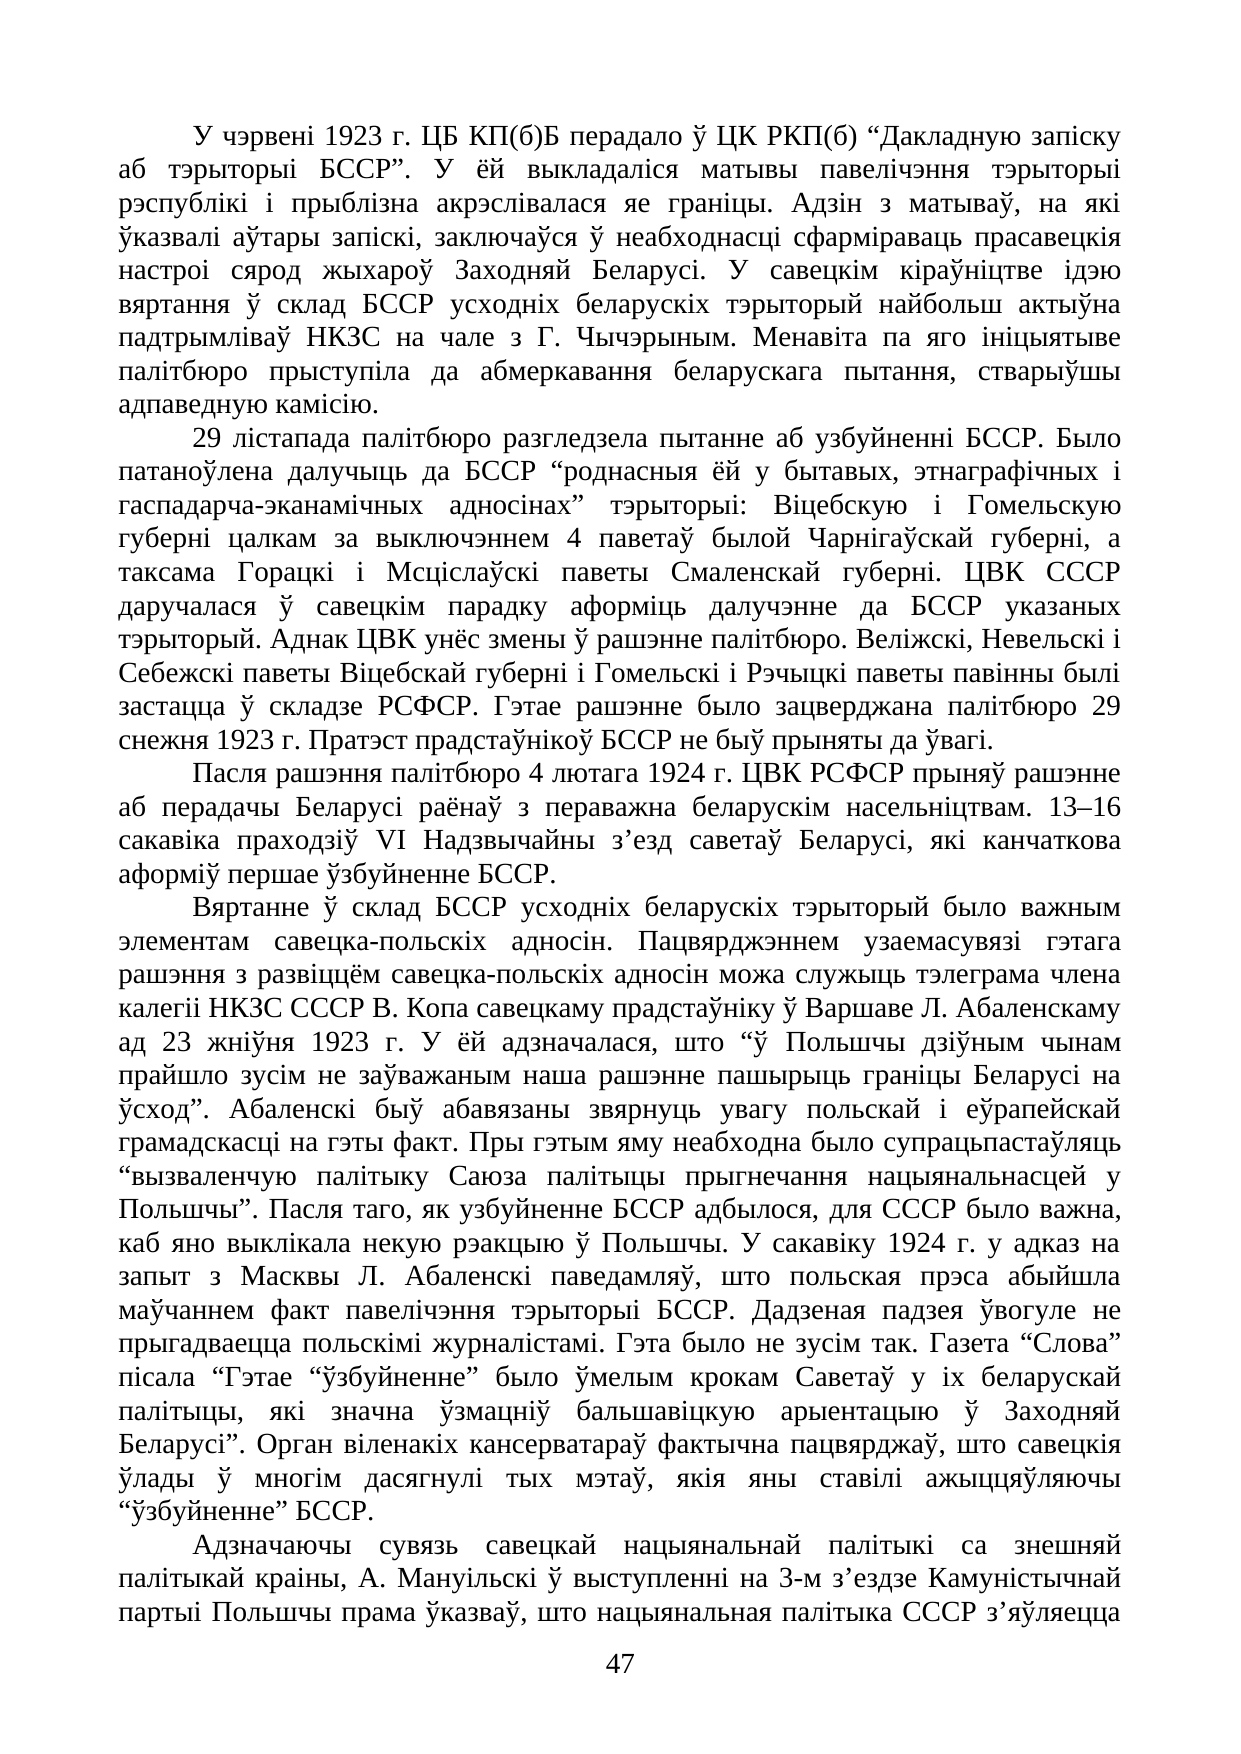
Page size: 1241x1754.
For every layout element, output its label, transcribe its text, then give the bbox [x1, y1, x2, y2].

text Вяртанне ў склад БССР усходніх беларускіх тэрыторый было важным элементам савецка-польскіх адносін. Пацвярджэннем узаемасувязі гэтага рашэння з развіццём савецка-польскіх адносін можа служыць тэлеграма члена калегіі НКЗС СССР В. Копа савецкаму прадстаўніку ў Варшаве Л. Абаленскаму ад 23 жніўня 1923 г. У ёй адзначалася, што “ў польшчы дзіўным чынам прайшло зусім не заўважаным наша рашэнне пашырыць граніцы Беларусі на ўсход”. Абаленскі быў абавязаны звярнуць увагу польскай і еўрапейскай грамадскасці на гэты факт. пры гэтым яму неабходна было супрацьпастаўляць “вызваленчую палітыку Саюза палітыцы прыгнечання нацыянальнасцей у Польшчы”. Пасля таго, як узбуйненне БССР адбылося, для СССР было важна, каб яно выклікала некую рэакцыю ў Польшчы. У сакавіку 1924 г. у адказ на запыт з Масквы Л. Абаленскі паведамляў, што польская прэса абыйшла маўчаннем факт павелічэння тэрыторыі БССР. Дадзеная падзея ўвогуле не прыгадваецца польскімі журналістамі. Гэта было не зусім так. Газета “Слова” пісала “Гэтае “ўзбуйненне” было ўмелым крокам Саветаў у іх беларускай палітыцы, які значна ўзмацніў бальшавіцкую арыентацыю ў Заходняй Беларусі”. Орган віленакіх кансерватараў фактычна пацвярджаў, што савецкія ўлады ў многім дасягнулі тых мэтаў, якія яны ставілі ажыццяўляючы “ўзбуйненне” БССР. [118, 889, 1122, 1527]
text У чэрвені 1923 г. ЦБ КП(б)Б перадало ў ЦК РКП(б) “Дакладную запіску аб тэрыторыі БССР”. У ёй выкладаліся матывы павелічэння тэрыторыі рэспублікі і прыблізна акрэслівалася яе граніцы. Адзін з матываў, на які ўказвалі аўтары запіскі, заключаўся ў неабходнасці сфарміраваць прасавецкія настроі сярод жыхароў Заходняй Беларусі. У савецкім кіраўніцтве ідэю вяртання ў склад БССР усходніх беларускіх тэрыторый найбольш актыўна падтрымліваў НКЗС на чале з Г. Чычэрыным. Менавіта па яго ініцыятыве палітбюро прыступіла да абмеркавання беларускага пытання, стварыўшы адпаведную камісію. [118, 118, 1122, 420]
text 29 лістапада палітбюро разгледзела пытанне аб узбуйненні БССР. Было патаноўлена далучыць да БССР “роднасныя ёй у бытавых, этнаграфічных і гаспадарча-эканамічных адносінах” тэрыторыі: Віцебскую і Гомельскую губерні цалкам за выключэннем 4 паветаў былой Чарнігаўскай губерні, а таксама Горацкі і Мсціслаўскі паветы Смаленскай губерні. ЦВК СССР даручалася ў савецкім парадку аформіць далучэнне да БССР указаных тэрыторый. Аднак ЦВК унёс змены ў рашэнне палітбюро. Веліжскі, Невельскі і Себежскі паветы Віцебскай губерні і Гомельскі і Рэчыцкі паветы павінны былі застацца ў складзе РСФСР. Гэтае рашэнне было зацверджана палітбюро 29 снежня 1923 г. Пратэст прадстаўнікоў БССР не быў прыняты да ўвагі. [118, 420, 1122, 755]
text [118, 1527, 1122, 1627]
text Пасля рашэння палітбюро 4 лютага 1924 г. ЦВК РСФСР прыняў рашэнне аб перадачы Беларусі раёнаў з пераважна беларускім насельніцтвам. 13–16 сакавіка праходзіў VI Надзвычайны з’езд саветаў Беларусі, які канчаткова аформіў першае ўзбуйненне БССР. [118, 755, 1122, 889]
